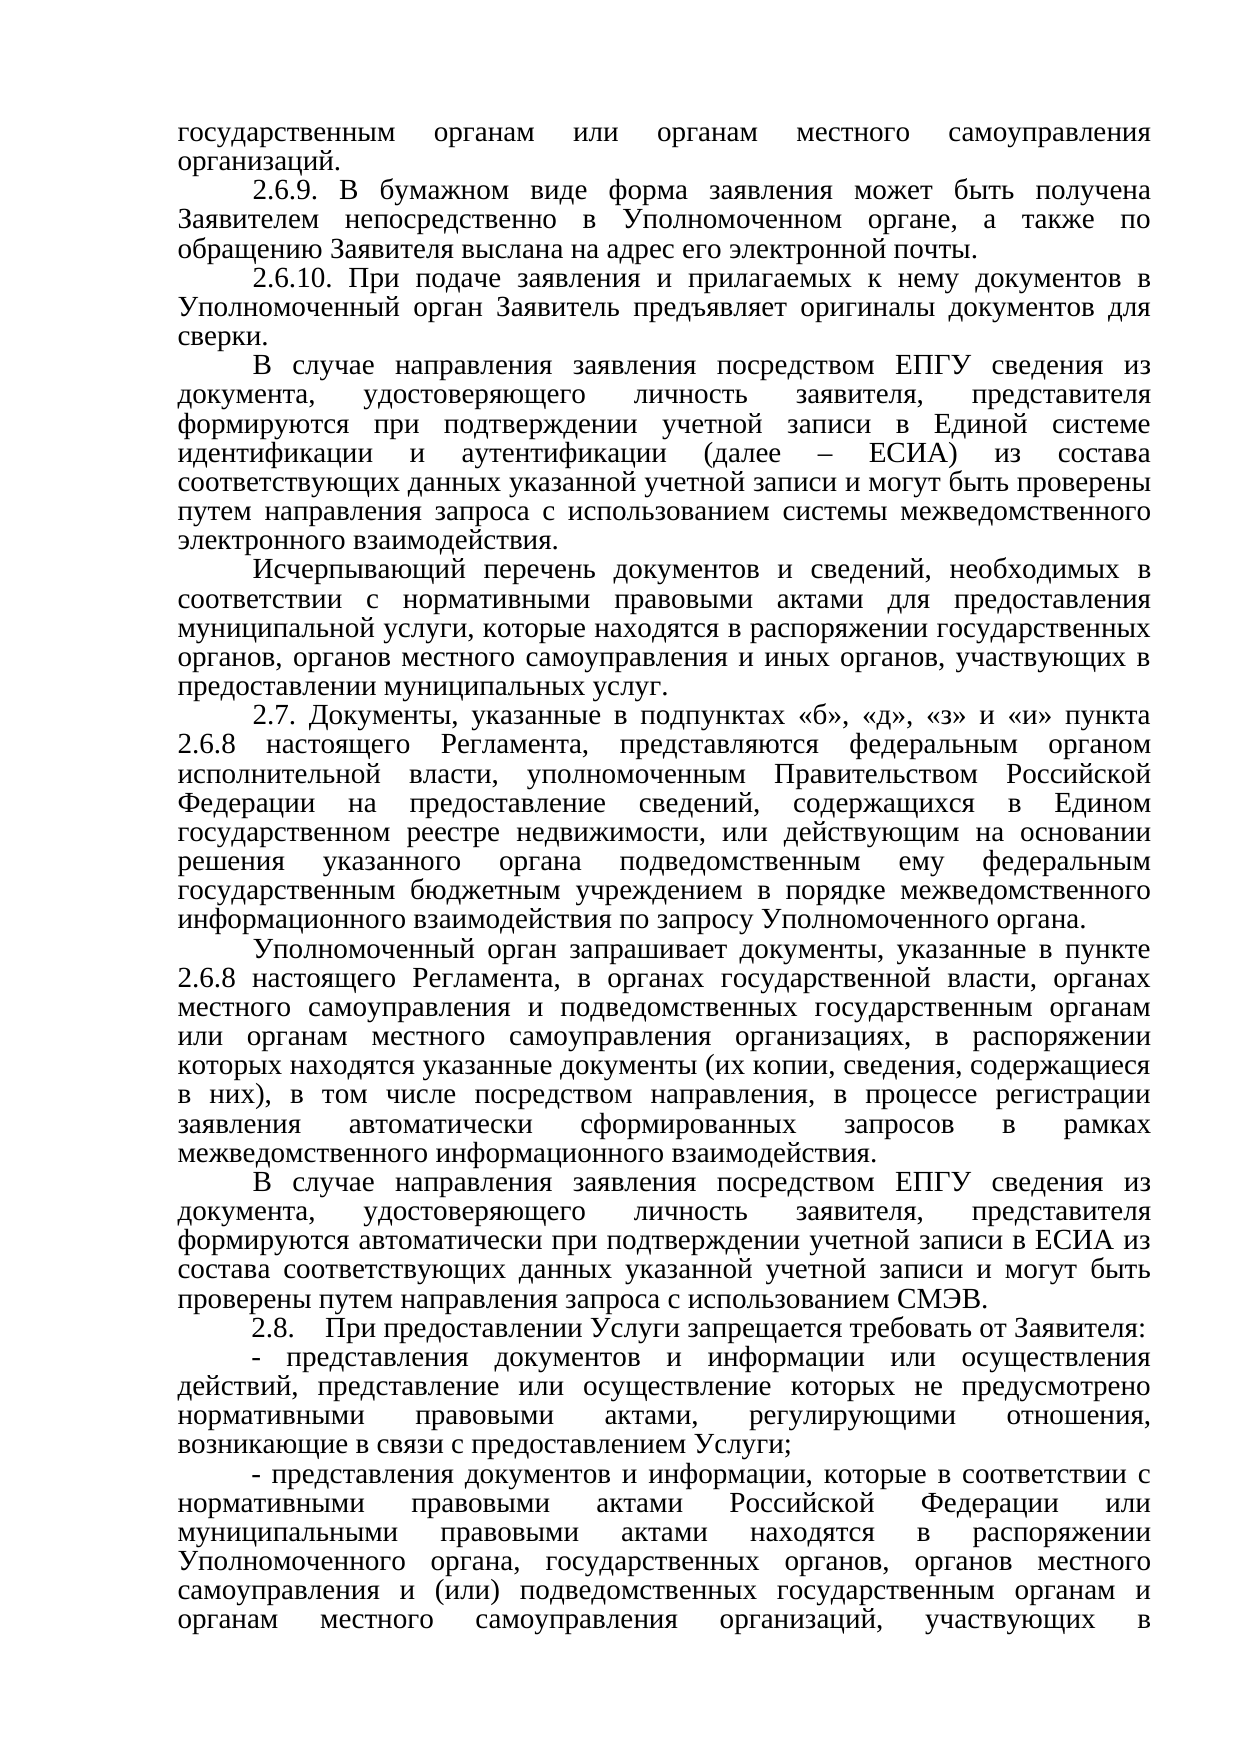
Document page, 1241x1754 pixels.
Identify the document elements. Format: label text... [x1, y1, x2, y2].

text В случае направления заявления посредством ЕПГУ сведения из документа, удостоверяющего личность заявителя, представителя формируются автоматически при подтверждении учетной записи в ЕСИА из состава соответствующих данных указанной учетной записи и могут быть проверены путем направления запроса с использованием СМЭВ. [177, 1168, 1152, 1314]
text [177, 1460, 1152, 1635]
text В случае направления заявления посредством ЕПГУ сведения из документа, удостоверяющего личность заявителя, представителя формируются при подтверждении учетной записи в Единой системе идентификации и аутентификации (далее – ЕСИА) из состава соответствующих данных указанной учетной записи и могут быть проверены путем направления запроса с использованием системы межведомственного электронного взаимодействия. [177, 351, 1152, 556]
text Уполномоченный орган запрашивает документы, указанные в пункте 2.6.8 настоящего Регламента, в органах государственной власти, органах местного самоуправления и подведомственных государственным органам или органам местного самоуправления организациях, в распоряжении которых находятся указанные документы (их копии, сведения, содержащиеся в них), в том числе посредством направления, в процессе регистрации заявления автоматически сформированных запросов в рамках межведомственного информационного взаимодействия. [177, 935, 1152, 1168]
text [177, 118, 1152, 176]
text 2.7. Документы, указанные в подпунктах «б», «д», «з» и «и» пункта 2.6.8 настоящего Регламента, представляются федеральным органом исполнительной власти, уполномоченным Правительством Российской Федерации на предоставление сведений, содержащихся в Едином государственном реестре недвижимости, или действующим на основании решения указанного органа подведомственным ему федеральным государственным бюджетным учреждением в порядке межведомственного информационного взаимодействия по запросу Уполномоченного органа. [177, 701, 1152, 935]
text Исчерпывающий перечень документов и сведений, необходимых в соответствии с нормативными правовыми актами для предоставления муниципальной услуги, которые находятся в распоряжении государственных органов, органов местного самоуправления и иных органов, участвующих в предоставлении муниципальных услуг. [177, 556, 1152, 701]
text 2.6.10. При подаче заявления и прилагаемых к нему документов в Уполномоченный орган Заявитель предъявляет оригиналы документов для сверки. [177, 264, 1152, 351]
list При предоставлении Услуги запрещается требовать от Заявителя: [177, 1314, 1152, 1343]
text 2.6.9. В бумажном виде форма заявления может быть получена Заявителем непосредственно в Уполномоченном органе, а также по обращению Заявителя выслана на адрес его электронной почты. [177, 176, 1152, 264]
text - представления документов и информации или осуществления действий, представление или осуществление которых не предусмотрено нормативными правовыми актами, регулирующими отношения, возникающие в связи с предоставлением Услуги; [177, 1343, 1152, 1460]
